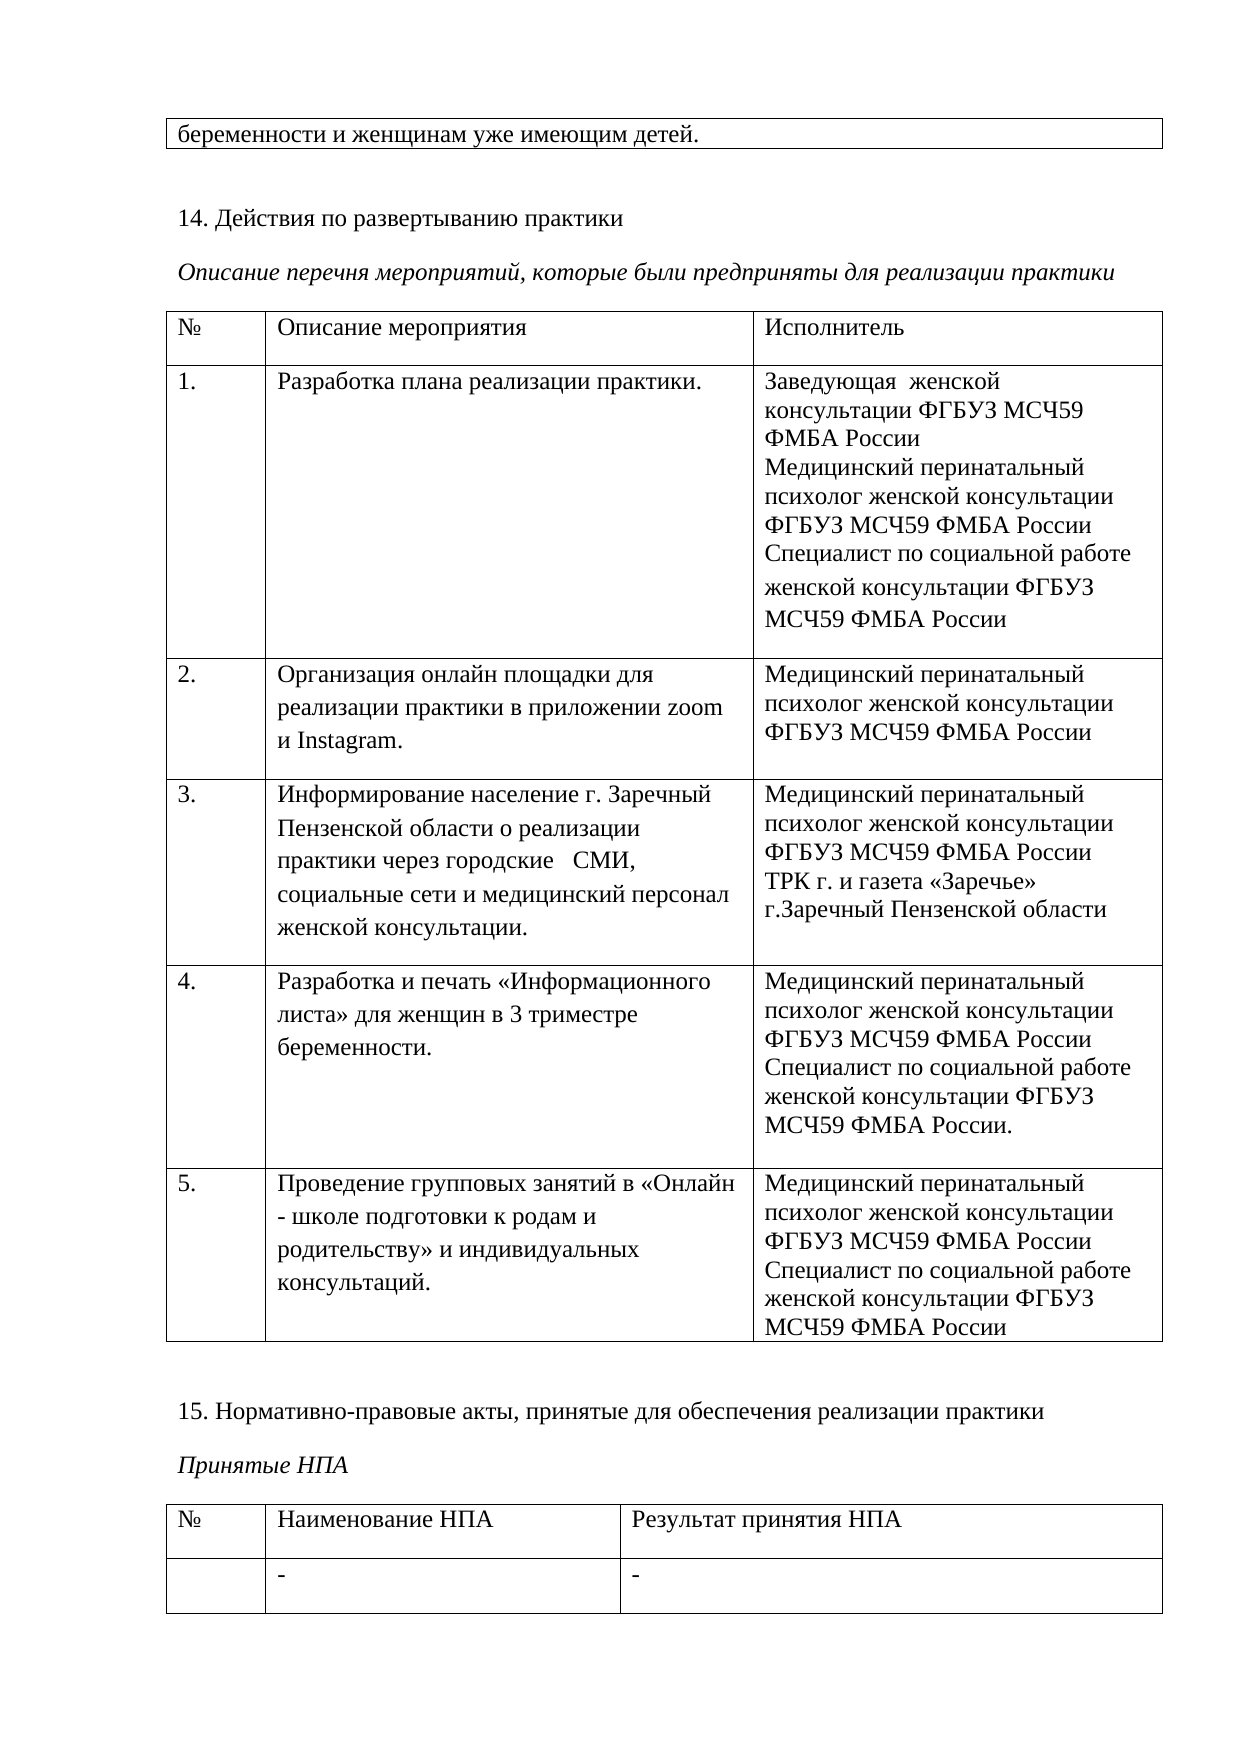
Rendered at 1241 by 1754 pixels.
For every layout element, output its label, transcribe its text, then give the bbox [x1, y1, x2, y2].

text Описание перечня мероприятий, которые были предприняты для реализации практики [177, 257, 1152, 285]
table_cell Разработка и печать «Информационного листа» для женщин в 3 триместре беременности. [266, 966, 753, 1167]
table_cell Информирование население г. Заречный Пензенской области о реализации практики через городские СМИ, социальные сети и медицинский персонал женской консультации. [266, 780, 753, 965]
table_cell Проведение групповых занятий в «Онлайн - школе подготовки к родам и родительству» и индивидуальных консультаций. [266, 1169, 753, 1341]
table_cell Медицинский перинатальный психолог женской консультации ФГБУЗ МСЧ59 ФМБА России [754, 659, 1162, 778]
table_cell Организация онлайн площадки для реализации практики в приложении zoom и Instagram. [266, 659, 753, 778]
table_cell Разработка плана реализации практики. [266, 366, 753, 658]
table_cell 3. [167, 780, 265, 965]
table_header № [167, 312, 265, 365]
table_cell 5. [167, 1169, 265, 1341]
table_cell Заведующая женской консультации ФГБУЗ МСЧ59 ФМБА России Медицинский перинатальный психолог женской консультации ФГБУЗ МСЧ59 ФМБА России Специалист по социальной работе женской консультации ФГБУЗ МСЧ59 ФМБА России [754, 366, 1162, 658]
table_cell Медицинский перинатальный психолог женской консультации ФГБУЗ МСЧ59 ФМБА России Специалист по социальной работе женской консультации ФГБУЗ МСЧ59 ФМБА России. [754, 966, 1162, 1167]
table_header Результат принятия НПА [621, 1505, 1162, 1558]
table_cell Медицинский перинатальный психолог женской консультации ФГБУЗ МСЧ59 ФМБА России Специалист по социальной работе женской консультации ФГБУЗ МСЧ59 ФМБА России [754, 1169, 1162, 1341]
table_header Исполнитель [754, 312, 1162, 365]
table_cell - [621, 1559, 1162, 1613]
table_cell [167, 1559, 265, 1613]
text Принятые НПА [177, 1450, 1152, 1478]
table_header № [167, 1505, 265, 1558]
table_cell 2. [167, 659, 265, 778]
text 15. Нормативно-правовые акты, принятые для обеспечения реализации практики [177, 1396, 1152, 1424]
text 14. Действия по развертыванию практики [177, 203, 1152, 232]
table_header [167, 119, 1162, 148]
table_header Наименование НПА [266, 1505, 620, 1558]
table_cell - [266, 1559, 620, 1613]
table_cell Медицинский перинатальный психолог женской консультации ФГБУЗ МСЧ59 ФМБА России ТРК г. и газета «Заречье» г.Заречный Пензенской области [754, 780, 1162, 965]
table_header Описание мероприятия [266, 312, 753, 365]
table_cell 1. [167, 366, 265, 658]
table_cell 4. [167, 966, 265, 1167]
